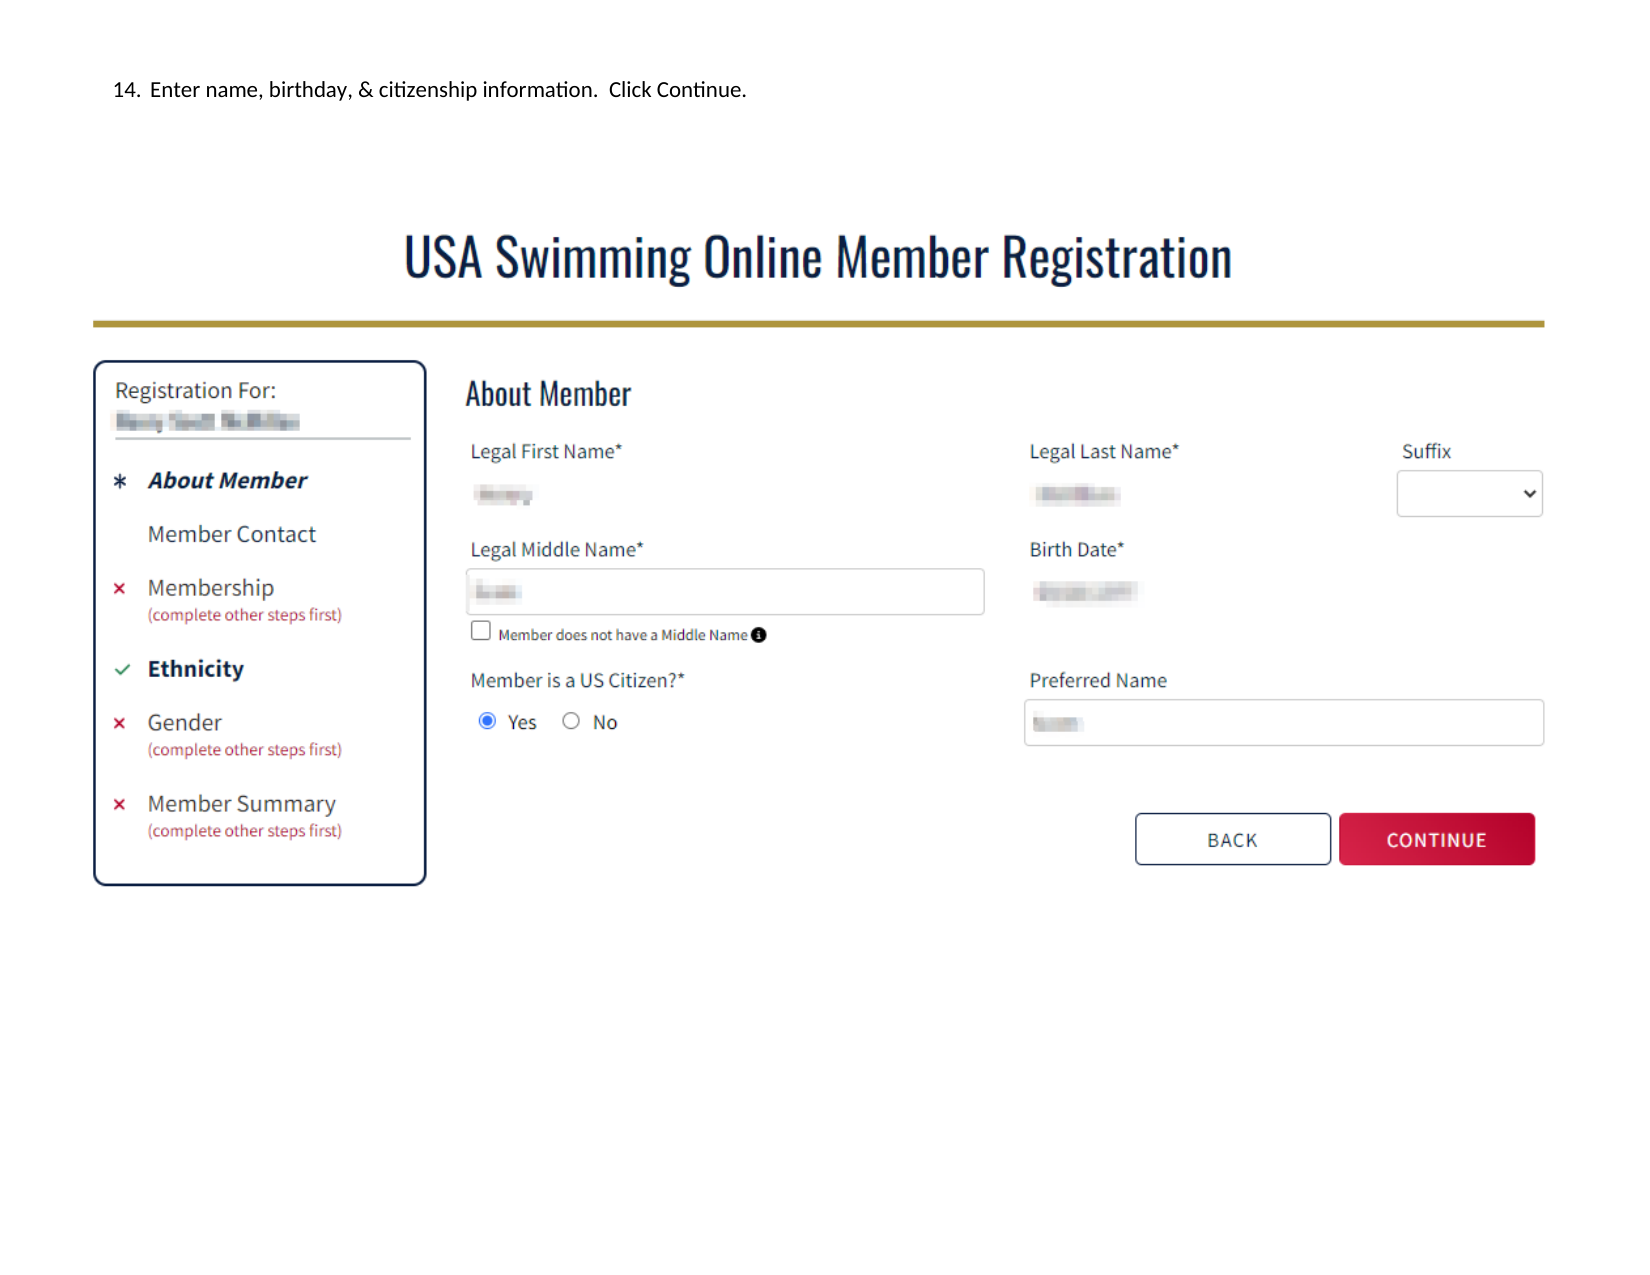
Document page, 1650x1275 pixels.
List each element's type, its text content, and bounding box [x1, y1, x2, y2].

picture [75, 215, 1575, 957]
list Enter name, birthday, & citizenship information. Click Continue. [112, 75, 1575, 103]
